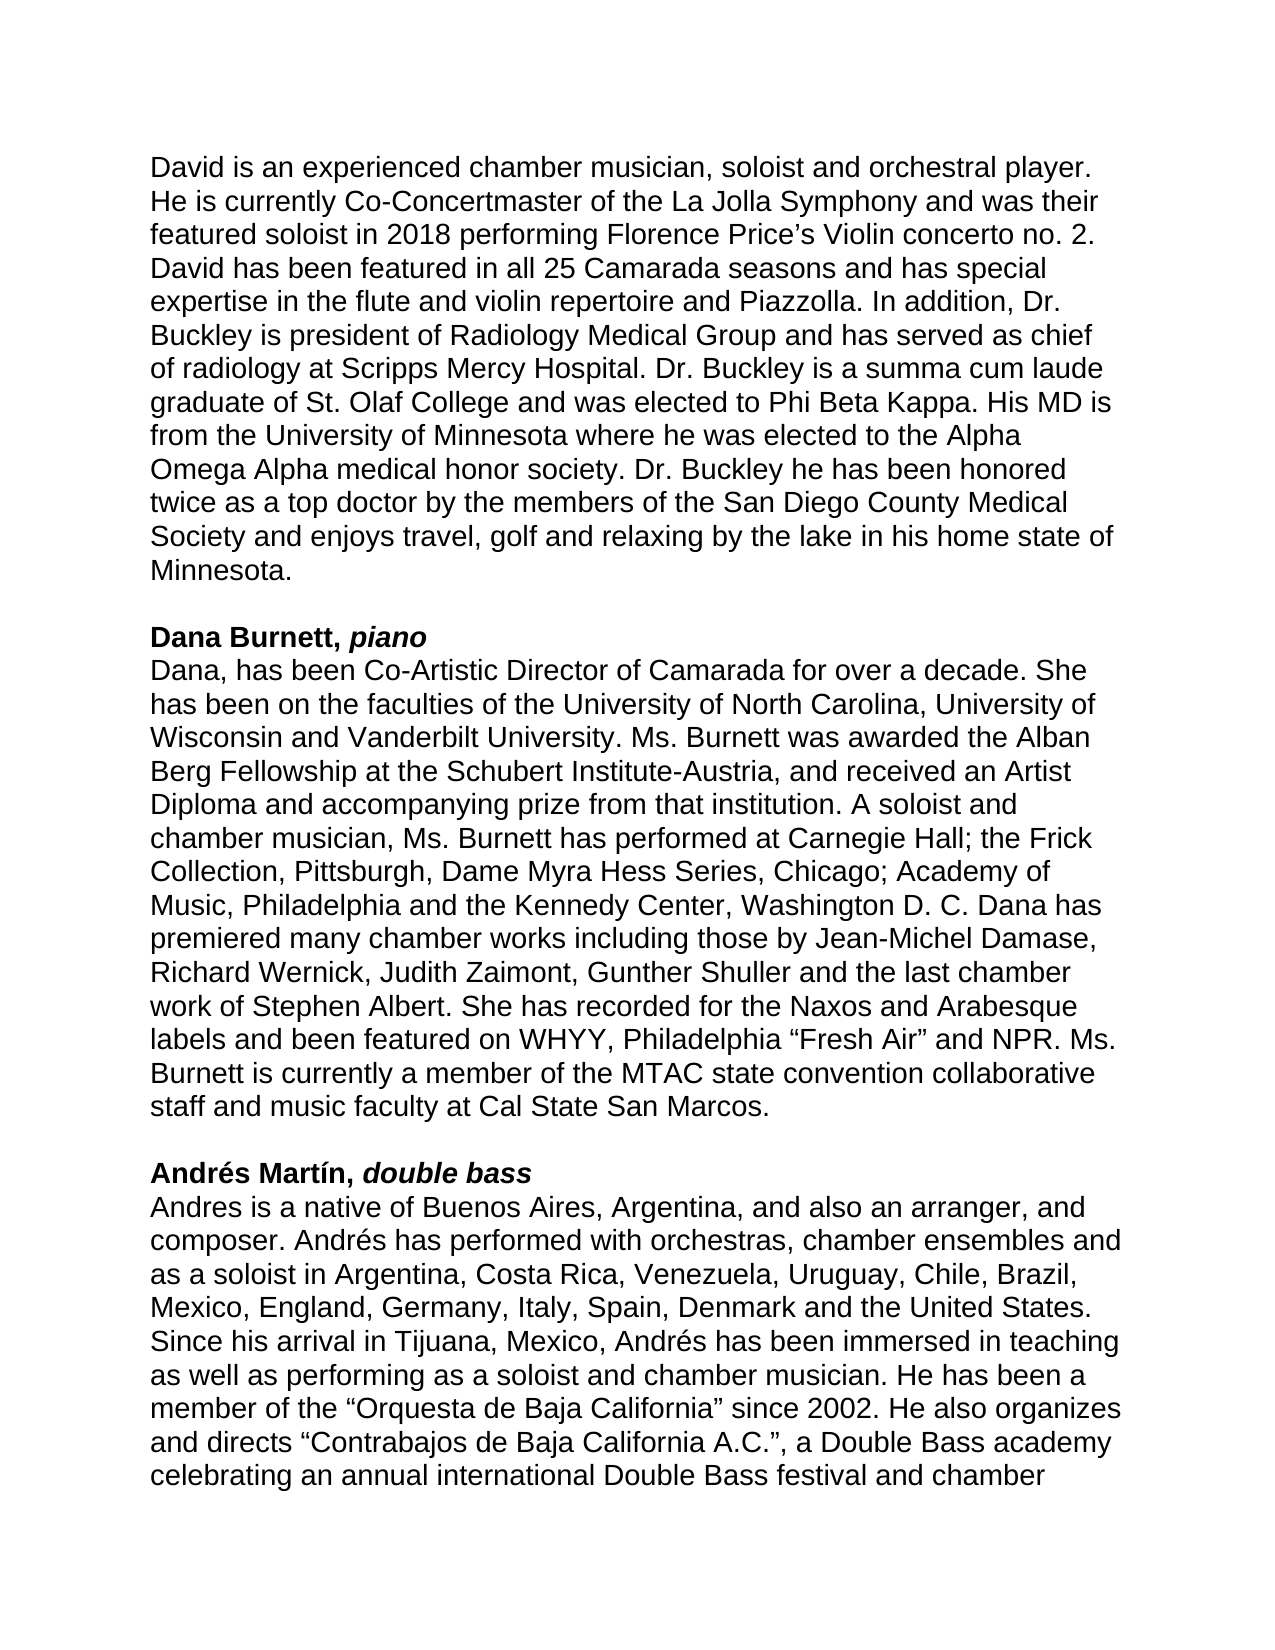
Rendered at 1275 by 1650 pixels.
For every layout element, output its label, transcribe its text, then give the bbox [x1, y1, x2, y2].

text Andrés Martín, double bass [150, 1156, 1125, 1190]
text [150, 1190, 1125, 1492]
text Dana Burnett, piano [150, 619, 1125, 653]
text David is an experienced chamber musician, soloist and orchestral player. He is currently Co-Concertmaster of the La Jolla Symphony and was their featured soloist in 2018 performing Florence Price’s Violin concerto no. 2. David has been featured in all 25 Camarada seasons and has special expertise in the flute and violin repertoire and Piazzolla. In addition, Dr. Buckley is president of Radiology Medical Group and has served as chief of radiology at Scripps Mercy Hospital. Dr. Buckley is a summa cum laude graduate of St. Olaf College and was elected to Phi Beta Kappa. His MD is from the University of Minnesota where he was elected to the Alpha Omega Alpha medical honor society. Dr. Buckley he has been honored twice as a top doctor by the members of the San Diego County Medical Society and enjoys travel, golf and relaxing by the lake in his home state of Minnesota. [150, 150, 1125, 586]
text Dana, has been Co-Artistic Director of Camarada for over a decade. She has been on the faculties of the University of North Carolina, University of Wisconsin and Vanderbilt University. Ms. Burnett was awarded the Alban Berg Fellowship at the Schubert Institute-Austria, and received an Artist Diploma and accompanying prize from that institution. A soloist and chamber musician, Ms. Burnett has performed at Carnegie Hall; the Frick Collection, Pittsburgh, Dame Myra Hess Series, Chicago; Academy of Music, Philadelphia and the Kennedy Center, Washington D. C. Dana has premiered many chamber works including those by Jean-Michel Damase, Richard Wernick, Judith Zaimont, Gunther Shuller and the last chamber work of Stephen Albert. She has recorded for the Naxos and Arabesque labels and been featured on WHYY, Philadelphia “Fresh Air” and NPR. Ms. Burnett is currently a member of the MTAC state convention collaborative staff and music faculty at Cal State San Marcos. [150, 653, 1125, 1123]
